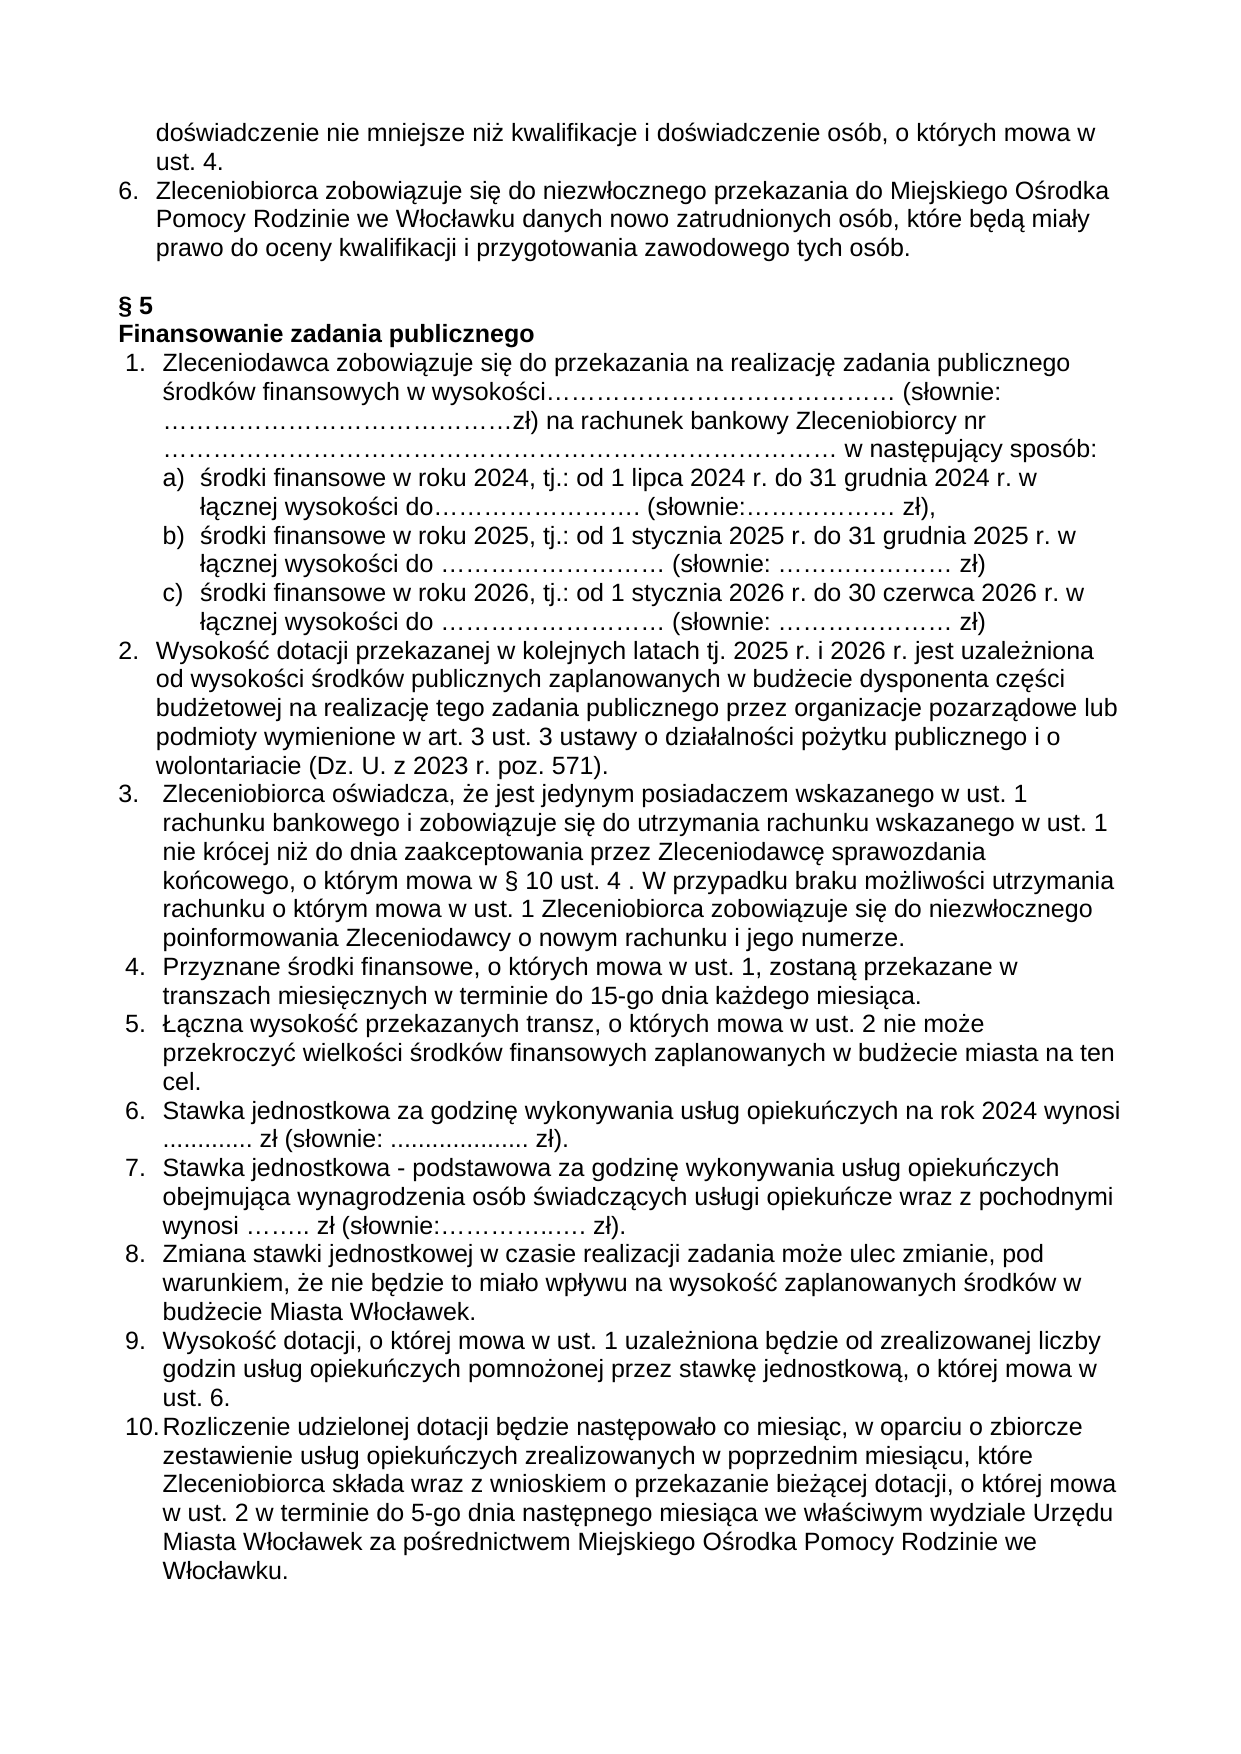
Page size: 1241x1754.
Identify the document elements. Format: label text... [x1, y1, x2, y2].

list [118, 118, 1122, 176]
list Wysokość dotacji, o której mowa w ust. 1 uzależniona będzie od zrealizowanej liczby godzin usług opiekuńczych pomnożonej przez stawkę jednostkową, o której mowa w ust. 6. [125, 1326, 1122, 1412]
list środki finansowe w roku 2024, tj.: od 1 lipca 2024 r. do 31 grudnia 2024 r. w łącznej wysokości do……………………. (słownie:……………… zł), [162, 463, 1122, 521]
list Zmiana stawki jednostkowej w czasie realizacji zadania może ulec zmianie, pod warunkiem, że nie będzie to miało wpływu na wysokość zaplanowanych środków w budżecie Miasta Włocławek. [125, 1239, 1122, 1326]
list środki finansowe w roku 2026, tj.: od 1 stycznia 2026 r. do 30 czerwca 2026 r. w łącznej wysokości do ……………………… (słownie: ………………… zł) [162, 578, 1122, 636]
text § 5 [118, 291, 1122, 319]
list Zleceniobiorca zobowiązuje się do niezwłocznego przekazania do Miejskiego Ośrodka Pomocy Rodzinie we Włocławku danych nowo zatrudnionych osób, które będą miały prawo do oceny kwalifikacji i przygotowania zawodowego tych osób. [118, 176, 1122, 262]
list Łączna wysokość przekazanych transz, o których mowa w ust. 2 nie może przekroczyć wielkości środków finansowych zaplanowanych w budżecie miasta na ten cel. [125, 1009, 1122, 1096]
list Rozliczenie udzielonej dotacji będzie następowało co miesiąc, w oparciu o zbiorcze zestawienie usług opiekuńczych zrealizowanych w poprzednim miesiącu, które Zleceniobiorca składa wraz z wnioskiem o przekazanie bieżącej dotacji, o której mowa w ust. 2 w terminie do 5-go dnia następnego miesiąca we właściwym wydziale Urzędu Miasta Włocławek za pośrednictwem Miejskiego Ośrodka Pomocy Rodzinie we Włocławku. [125, 1412, 1122, 1584]
list Zleceniobiorca oświadcza, że jest jedynym posiadaczem wskazanego w ust. 1 rachunku bankowego i zobowiązuje się do utrzymania rachunku wskazanego w ust. 1 nie krócej niż do dnia zaakceptowania przez Zleceniodawcę sprawozdania końcowego, o którym mowa w § 10 ust. 4 . W przypadku braku możliwości utrzymania rachunku o którym mowa w ust. 1 Zleceniobiorca zobowiązuje się do niezwłocznego poinformowania Zleceniodawcy o nowym rachunku i jego numerze. [118, 779, 1122, 952]
list środki finansowe w roku 2025, tj.: od 1 stycznia 2025 r. do 31 grudnia 2025 r. w łącznej wysokości do ……………………… (słownie: ………………… zł) [162, 521, 1122, 578]
list Zleceniodawca zobowiązuje się do przekazania na realizację zadania publicznego środków finansowych w wysokości…………………………………… (słownie:……………………………………zł) na rachunek bankowy Zleceniobiorcy nr ……………………………………………………………………… w następujący sposób: [125, 348, 1122, 463]
list Przyznane środki finansowe, o których mowa w ust. 1, zostaną przekazane w transzach miesięcznych w terminie do 15-go dnia każdego miesiąca. [125, 952, 1122, 1009]
list Stawka jednostkowa - podstawowa za godzinę wykonywania usług opiekuńczych obejmująca wynagrodzenia osób świadczących usługi opiekuńcze wraz z pochodnymi wynosi …….. zł (słownie:…………..…. zł). [125, 1153, 1122, 1239]
text Finansowanie zadania publicznego [118, 319, 1122, 348]
list Stawka jednostkowa za godzinę wykonywania usług opiekuńczych na rok 2024 wynosi ............. zł (słownie: .................... zł). [125, 1096, 1122, 1153]
list Wysokość dotacji przekazanej w kolejnych latach tj. 2025 r. i 2026 r. jest uzależniona od wysokości środków publicznych zaplanowanych w budżecie dysponenta części budżetowej na realizację tego zadania publicznego przez organizacje pozarządowe lub podmioty wymienione w art. 3 ust. 3 ustawy o działalności pożytku publicznego i o wolontariacie (Dz. U. z 2023 r. poz. 571). [118, 636, 1122, 779]
